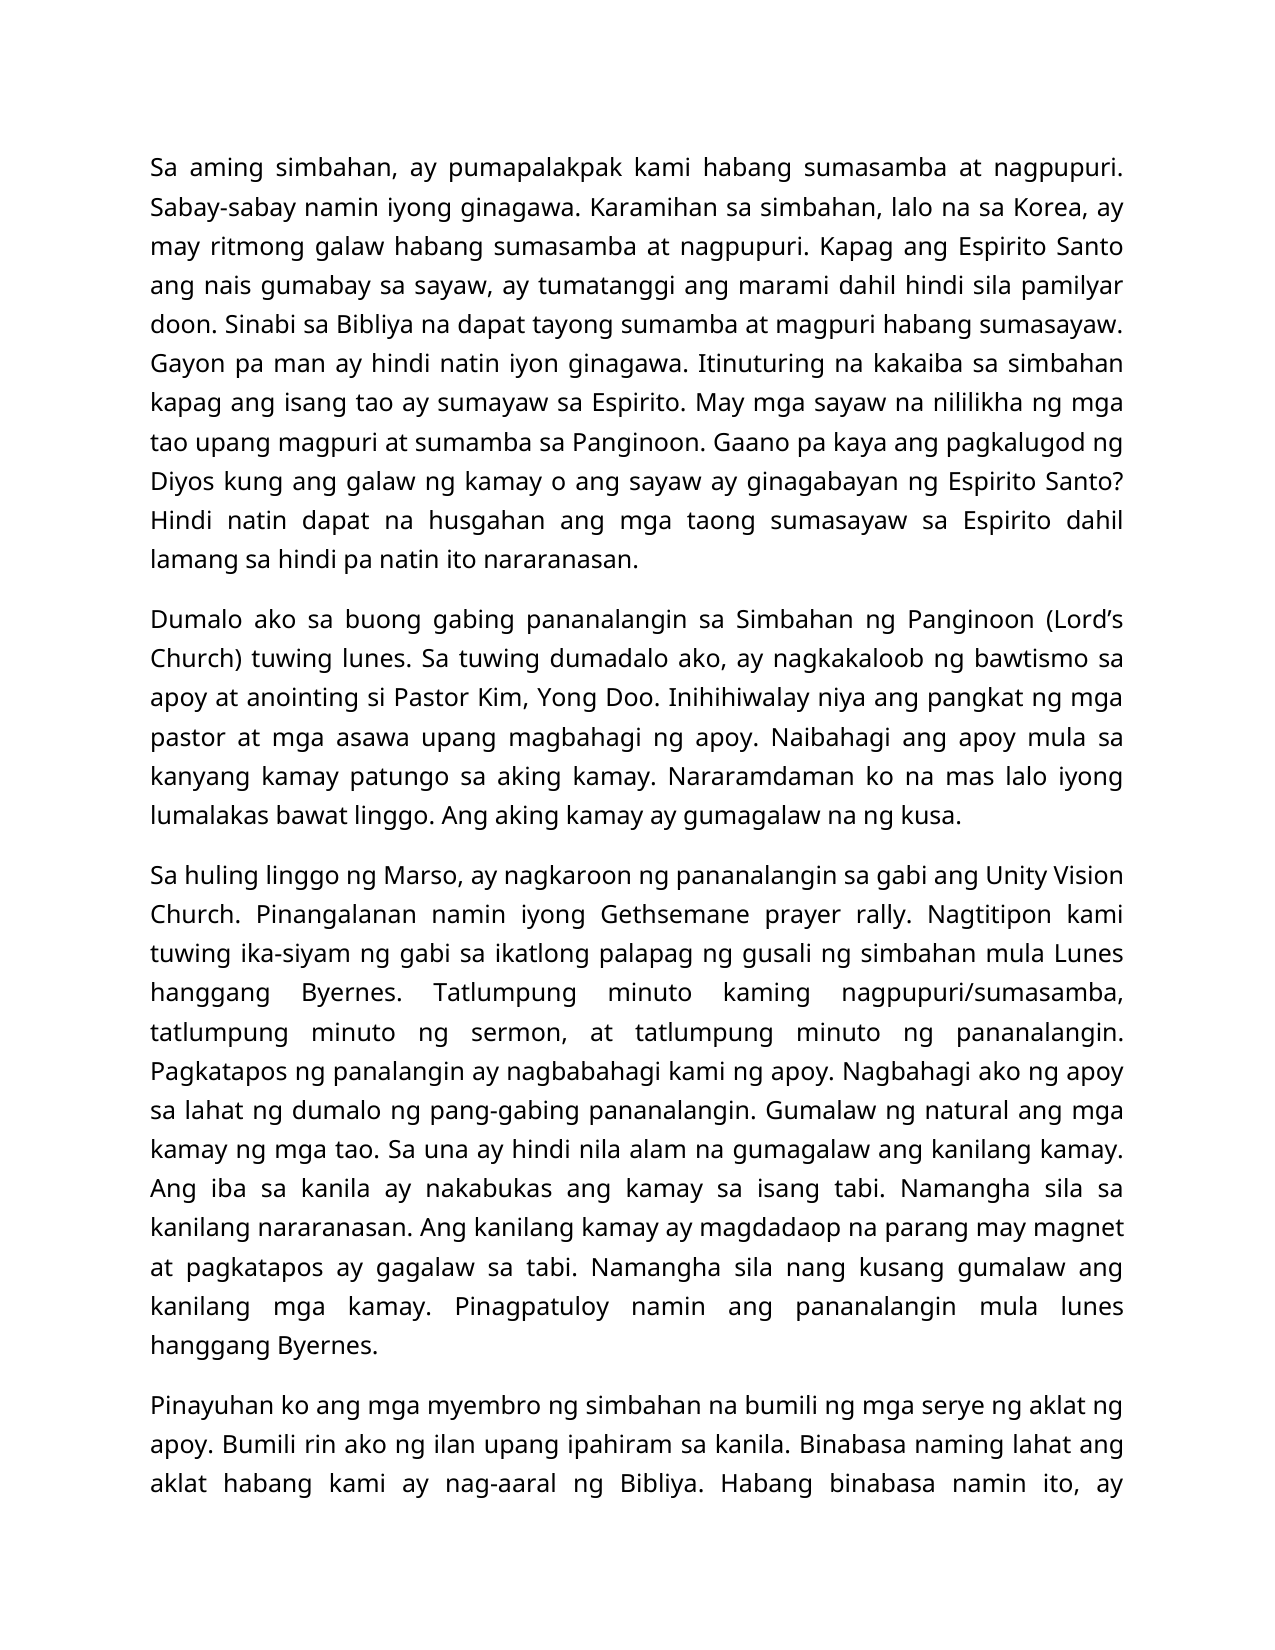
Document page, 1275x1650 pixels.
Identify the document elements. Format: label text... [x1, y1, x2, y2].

text Dumalo ako sa buong gabing pananalangin sa Simbahan ng Panginoon (Lord’s Church) tuwing lunes. Sa tuwing dumadalo ako, ay nagkakaloob ng bawtismo sa apoy at anointing si Pastor Kim, Yong Doo. Inihihiwalay niya ang pangkat ng mga pastor at mga asawa upang magbahagi ng apoy. Naibahagi ang apoy mula sa kanyang kamay patungo sa aking kamay. Nararamdaman ko na mas lalo iyong lumalakas bawat linggo. Ang aking kamay ay gumagalaw na ng kusa. [150, 602, 1125, 832]
text Sa aming simbahan, ay pumapalakpak kami habang sumasamba at nagpupuri. Sabay-sabay namin iyong ginagawa. Karamihan sa simbahan, lalo na sa Korea, ay may ritmong galaw habang sumasamba at nagpupuri. Kapag ang Espirito Santo ang nais gumabay sa sayaw, ay tumatanggi ang marami dahil hindi sila pamilyar doon. Sinabi sa Bibliya na dapat tayong sumamba at magpuri habang sumasayaw. Gayon pa man ay hindi natin iyon ginagawa. Itinuturing na kakaiba sa simbahan kapag ang isang tao ay sumayaw sa Espirito. May mga sayaw na nililikha ng mga tao upang magpuri at sumamba sa Panginoon. Gaano pa kaya ang pagkalugod ng Diyos kung ang galaw ng kamay o ang sayaw ay ginagabayan ng Espirito Santo? Hindi natin dapat na husgahan ang mga taong sumasayaw sa Espirito dahil lamang sa hindi pa natin ito nararanasan. [150, 150, 1125, 576]
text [150, 1387, 1125, 1500]
text Sa huling linggo ng Marso, ay nagkaroon ng pananalangin sa gabi ang Unity Vision Church. Pinangalanan namin iyong Gethsemane prayer rally. Nagtitipon kami tuwing ika-siyam ng gabi sa ikatlong palapag ng gusali ng simbahan mula Lunes hanggang Byernes. Tatlumpung minuto kaming nagpupuri/sumasamba, tatlumpung minuto ng sermon, at tatlumpung minuto ng pananalangin. Pagkatapos ng panalangin ay nagbabahagi kami ng apoy. Nagbahagi ako ng apoy sa lahat ng dumalo ng pang-gabing pananalangin. Gumalaw ng natural ang mga kamay ng mga tao. Sa una ay hindi nila alam na gumagalaw ang kanilang kamay. Ang iba sa kanila ay nakabukas ang kamay sa isang tabi. Namangha sila sa kanilang nararanasan. Ang kanilang kamay ay magdadaop na parang may magnet at pagkatapos ay gagalaw sa tabi. Namangha sila nang kusang gumalaw ang kanilang mga kamay. Pinagpatuloy namin ang pananalangin mula lunes hanggang Byernes. [150, 857, 1125, 1362]
